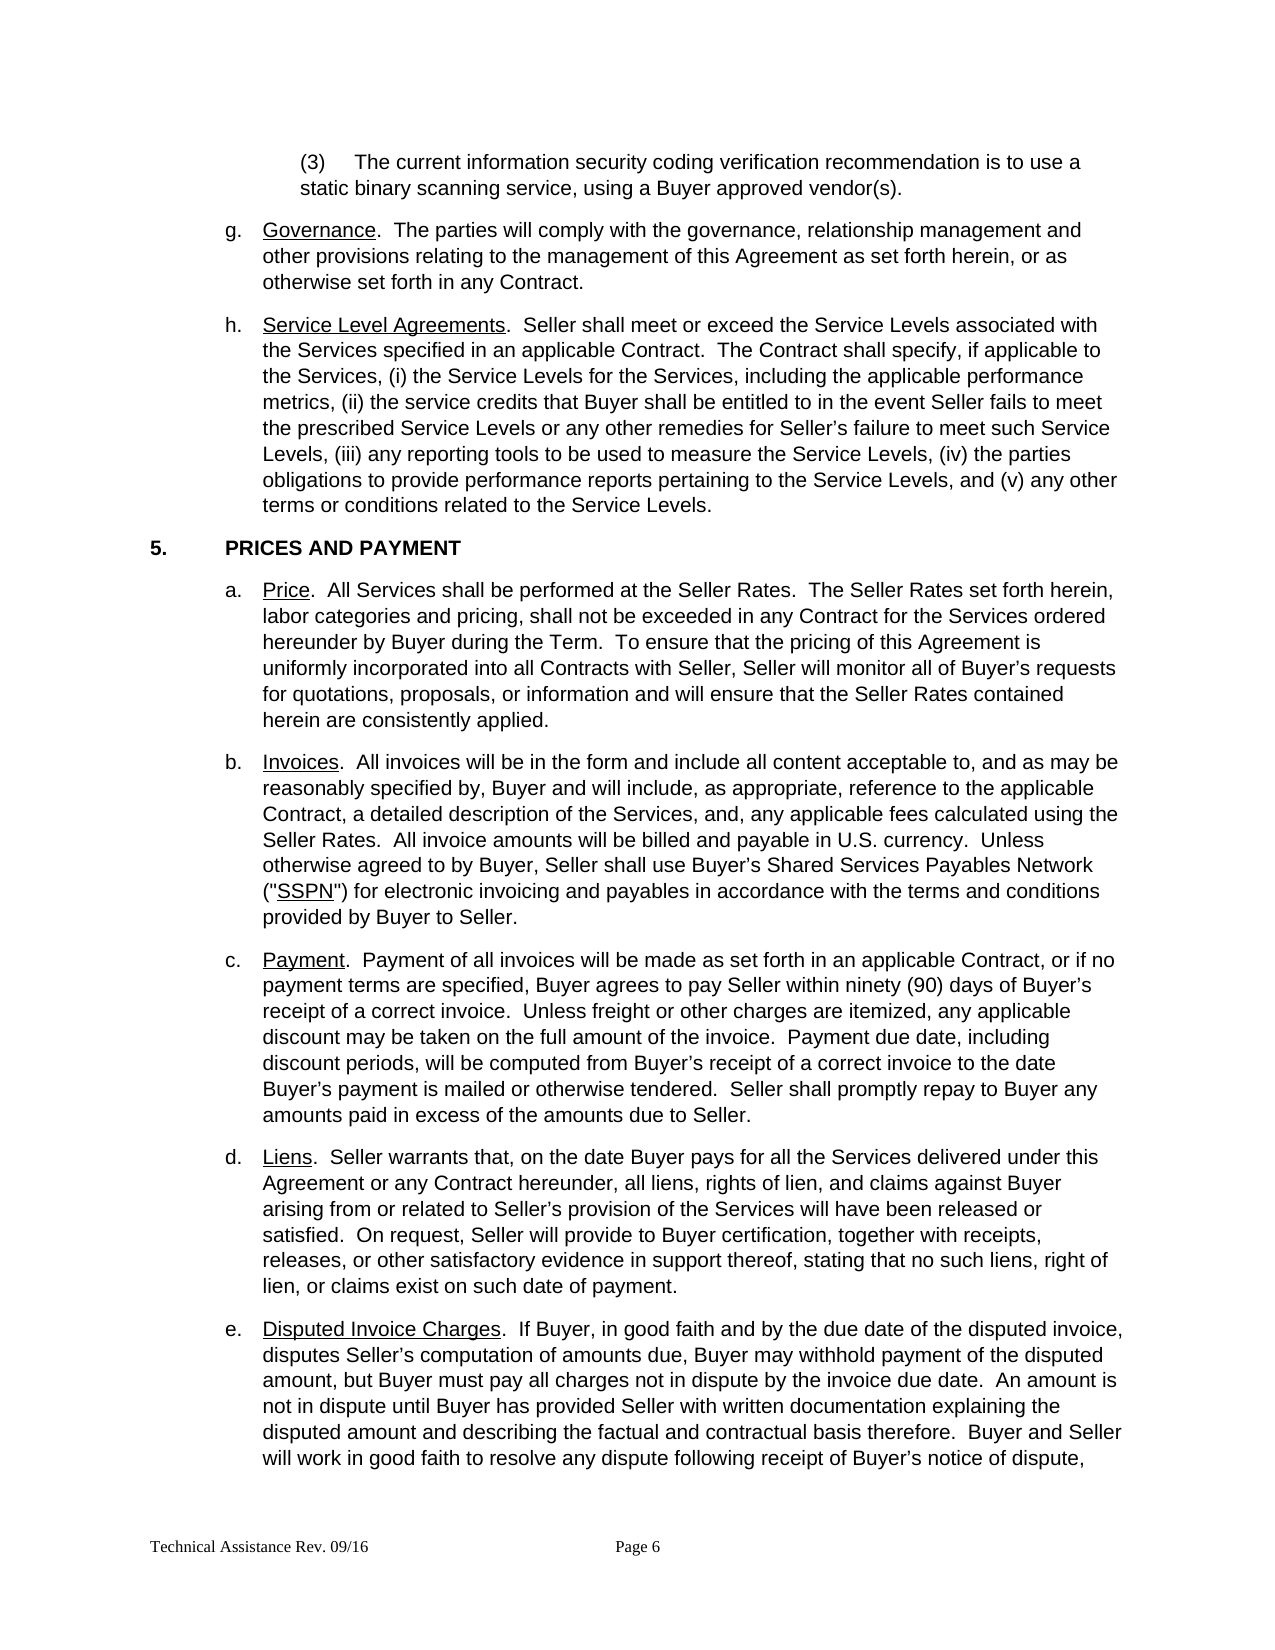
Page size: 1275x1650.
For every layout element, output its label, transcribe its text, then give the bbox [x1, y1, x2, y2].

list Service Level Agreements. Seller shall meet or exceed the Service Levels associated with the Services specified in an applicable Contract. The Contract shall specify, if applicable to the Services, (i) the Service Levels for the Services, including the applicable performance metrics, (ii) the service credits that Buyer shall be entitled to in the event Seller fails to meet the prescribed Service Levels or any other remedies for Seller’s failure to meet such Service Levels, (iii) any reporting tools to be used to measure the Service Levels, (iv) the parties obligations to provide performance reports pertaining to the Service Levels, and (v) any other terms or conditions related to the Service Levels. [225, 312, 1125, 517]
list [225, 1317, 1125, 1470]
list Payment. Payment of all invoices will be made as set forth in an applicable Contract, or if no payment terms are specified, Buyer agrees to pay Seller within ninety (90) days of Buyer’s receipt of a correct invoice. Unless freight or other charges are itemized, any applicable discount may be taken on the full amount of the invoice. Payment due date, including discount periods, will be computed from Buyer’s receipt of a correct invoice to the date Buyer’s payment is mailed or otherwise tendered. Seller shall promptly repay to Buyer any amounts paid in excess of the amounts due to Seller. [225, 947, 1125, 1126]
list Liens. Seller warrants that, on the date Buyer pays for all the Services delivered under this Agreement or any Contract hereunder, all liens, rights of lien, and claims against Buyer arising from or related to Seller’s provision of the Services will have been released or satisfied. On request, Seller will provide to Buyer certification, together with receipts, releases, or other satisfactory evidence in support thereof, stating that no such liens, right of lien, or claims exist on such date of payment. [225, 1145, 1125, 1298]
list Governance. The parties will comply with the governance, relationship management and other provisions relating to the management of this Agreement as set forth herein, or as otherwise set forth in any Contract. [225, 218, 1125, 294]
list Invoices. All invoices will be in the form and include all content acceptable to, and as may be reasonably specified by, Buyer and will include, as appropriate, reference to the applicable Contract, a detailed description of the Services, and, any applicable fees calculated using the Seller Rates. All invoice amounts will be billed and payable in U.S. currency. Unless otherwise agreed to by Buyer, Seller shall use Buyer’s Shared Services Payables Network ("SSPN") for electronic invoicing and payables in accordance with the terms and conditions provided by Buyer to Seller. [225, 750, 1125, 929]
text 5. PRICES AND PAYMENT [150, 536, 1125, 560]
list Price. All Services shall be performed at the Seller Rates. The Seller Rates set forth herein, labor categories and pricing, shall not be exceeded in any Contract for the Services ordered hereunder by Buyer during the Term. To ensure that the pricing of this Agreement is uniformly incorporated into all Contracts with Seller, Seller will monitor all of Buyer’s requests for quotations, proposals, or information and will ensure that the Seller Rates contained herein are consistently applied. [225, 578, 1125, 731]
text (3) The current information security coding verification recommendation is to use a static binary scanning service, using a Buyer approved vendor(s). [300, 150, 1125, 200]
